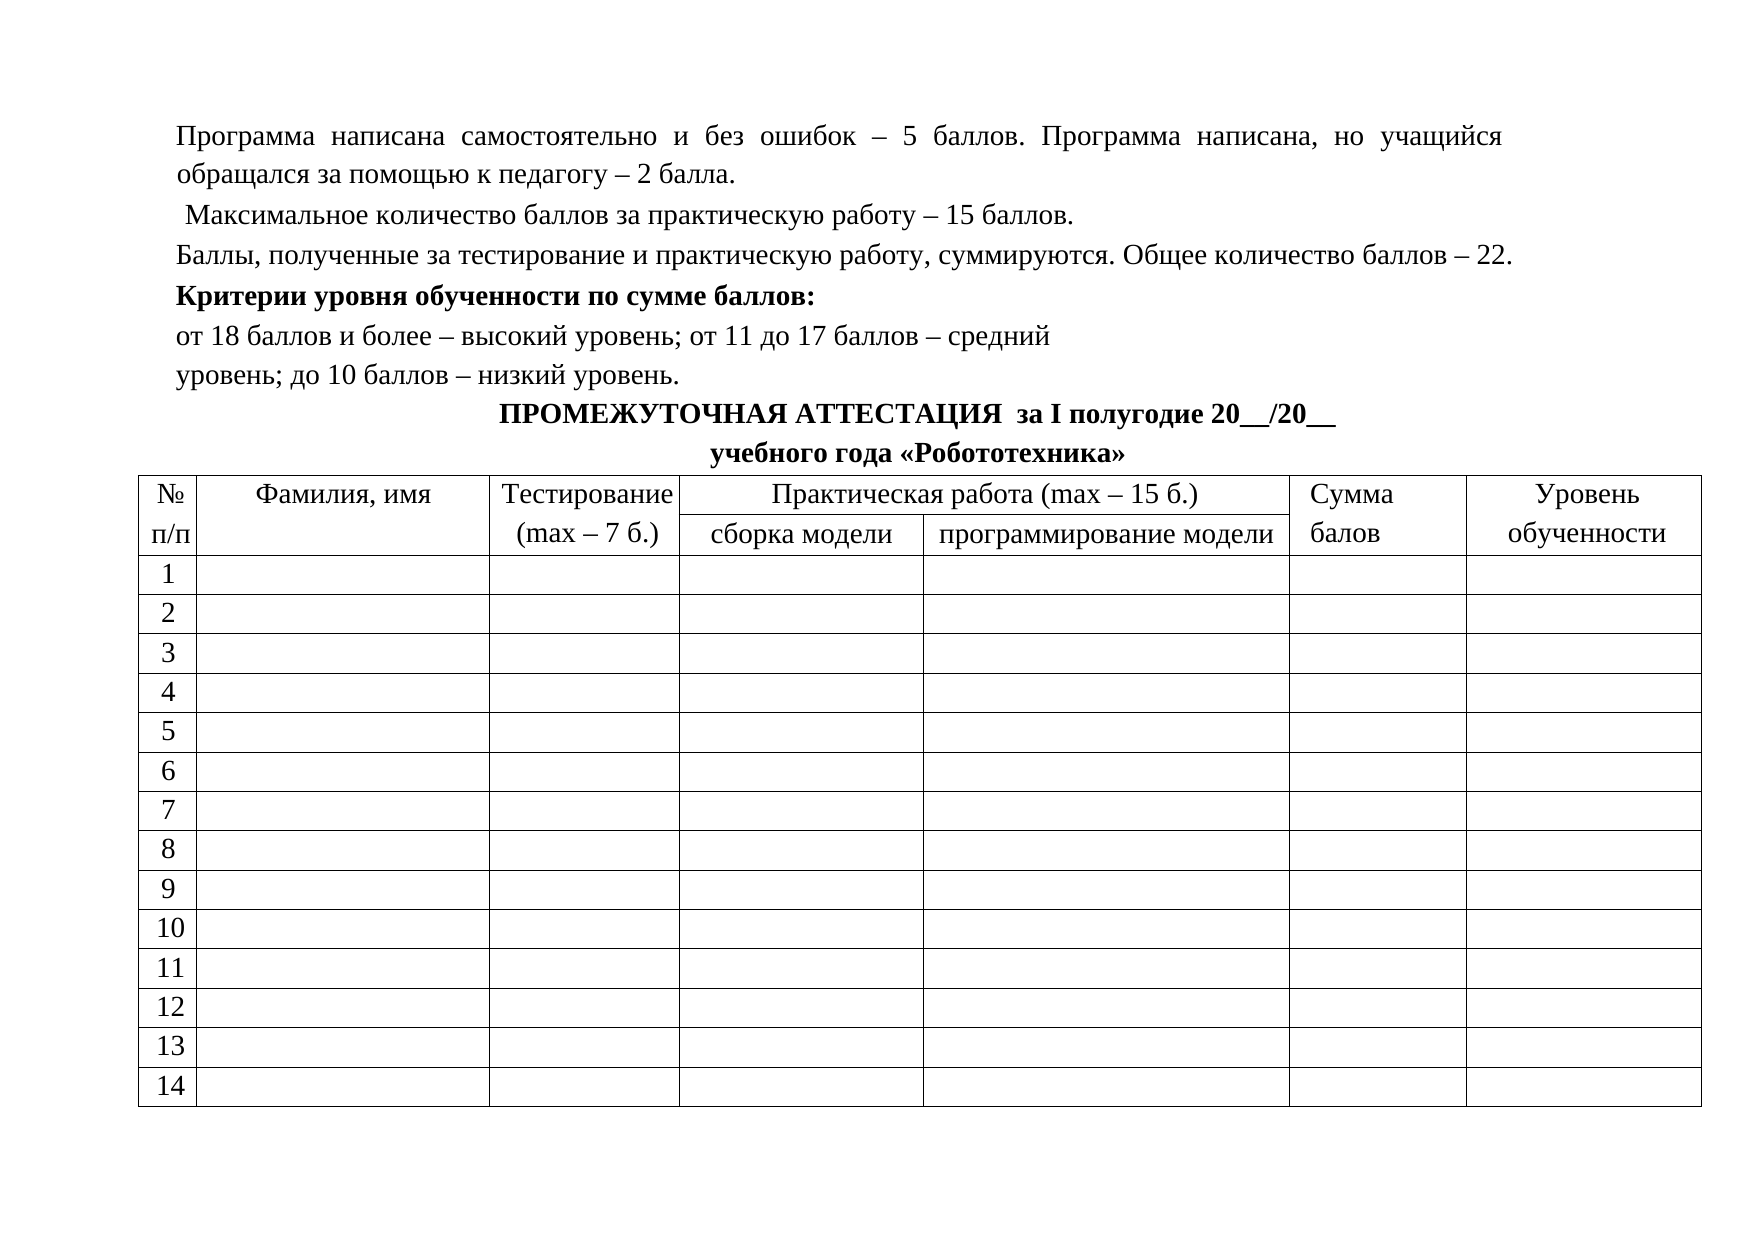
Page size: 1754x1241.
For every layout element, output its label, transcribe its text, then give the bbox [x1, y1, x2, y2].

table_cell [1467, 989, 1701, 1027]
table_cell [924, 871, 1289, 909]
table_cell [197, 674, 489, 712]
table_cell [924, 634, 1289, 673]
table_cell [924, 595, 1289, 633]
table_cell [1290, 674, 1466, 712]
table_header Фамилия, имя [197, 476, 489, 554]
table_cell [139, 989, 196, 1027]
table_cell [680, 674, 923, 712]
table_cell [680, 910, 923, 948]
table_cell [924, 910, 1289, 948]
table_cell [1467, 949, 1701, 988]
table_cell 2 [139, 595, 196, 633]
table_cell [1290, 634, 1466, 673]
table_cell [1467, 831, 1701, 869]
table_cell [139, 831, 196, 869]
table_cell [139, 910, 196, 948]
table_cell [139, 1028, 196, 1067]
table_header Уровень обученности [1467, 476, 1701, 554]
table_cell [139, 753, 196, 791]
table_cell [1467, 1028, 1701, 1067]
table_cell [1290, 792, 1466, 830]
table_header Сумма балов [1290, 476, 1466, 554]
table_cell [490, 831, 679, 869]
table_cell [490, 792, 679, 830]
table_cell сборка модели [680, 515, 923, 554]
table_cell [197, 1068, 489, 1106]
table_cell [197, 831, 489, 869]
table_cell [1290, 556, 1466, 594]
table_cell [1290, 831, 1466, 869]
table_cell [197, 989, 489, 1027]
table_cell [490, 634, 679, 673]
table_cell [924, 556, 1289, 594]
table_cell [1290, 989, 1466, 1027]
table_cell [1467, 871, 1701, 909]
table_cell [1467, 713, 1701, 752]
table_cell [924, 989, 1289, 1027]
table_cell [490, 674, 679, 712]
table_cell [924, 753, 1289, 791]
table_cell [490, 556, 679, 594]
table_cell [490, 595, 679, 633]
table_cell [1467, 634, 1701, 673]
text уровень; до 10 баллов – низкий уровень. [176, 357, 1085, 391]
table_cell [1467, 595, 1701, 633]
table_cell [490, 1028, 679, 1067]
table_header № п/п [139, 476, 196, 554]
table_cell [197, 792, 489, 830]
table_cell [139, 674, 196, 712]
text Баллы, полученные за тестирование и практическую работу, суммируются. Общее количество баллов – 22. [176, 237, 1530, 271]
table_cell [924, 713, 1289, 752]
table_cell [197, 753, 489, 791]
table_cell [680, 595, 923, 633]
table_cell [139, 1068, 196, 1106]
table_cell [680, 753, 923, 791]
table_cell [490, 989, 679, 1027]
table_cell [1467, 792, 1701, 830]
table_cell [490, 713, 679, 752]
table_header Практическая работа (max – 15 б.) [680, 476, 1289, 514]
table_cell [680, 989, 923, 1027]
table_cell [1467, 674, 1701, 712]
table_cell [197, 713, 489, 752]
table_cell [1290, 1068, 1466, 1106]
table_header Тестирование (max – 7 б.) [490, 476, 679, 554]
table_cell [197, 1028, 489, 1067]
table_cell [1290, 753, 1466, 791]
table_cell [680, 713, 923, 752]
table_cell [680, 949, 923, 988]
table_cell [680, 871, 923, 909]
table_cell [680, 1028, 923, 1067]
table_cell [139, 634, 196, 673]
table_cell [197, 595, 489, 633]
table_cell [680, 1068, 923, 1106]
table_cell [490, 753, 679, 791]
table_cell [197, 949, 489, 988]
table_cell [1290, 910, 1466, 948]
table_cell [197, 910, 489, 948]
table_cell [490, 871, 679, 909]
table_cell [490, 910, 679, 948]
table_cell [680, 556, 923, 594]
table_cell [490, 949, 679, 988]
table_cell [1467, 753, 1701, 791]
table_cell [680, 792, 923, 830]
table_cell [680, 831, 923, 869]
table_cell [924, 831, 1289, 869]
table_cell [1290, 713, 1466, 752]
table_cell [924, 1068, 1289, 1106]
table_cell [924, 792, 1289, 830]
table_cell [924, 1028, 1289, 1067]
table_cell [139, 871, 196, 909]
table_cell программирование модели [924, 515, 1289, 554]
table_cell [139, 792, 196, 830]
text ПРОМЕЖУТОЧНАЯ АТТЕСТАЦИЯ за I полугодие 20__/20__ учебного года «Робототехника» [480, 396, 1354, 468]
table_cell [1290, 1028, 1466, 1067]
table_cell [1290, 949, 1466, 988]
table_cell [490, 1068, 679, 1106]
text от 18 баллов и более – высокий уровень; от 11 до 17 баллов – средний [176, 318, 1085, 351]
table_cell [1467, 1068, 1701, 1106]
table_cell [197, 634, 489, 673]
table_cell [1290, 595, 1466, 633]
table_cell [1467, 556, 1701, 594]
text Максимальное количество баллов за практическую работу – 15 баллов. [177, 197, 1665, 230]
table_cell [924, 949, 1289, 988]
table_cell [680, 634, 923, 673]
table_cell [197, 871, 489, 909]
table_cell 1 [139, 556, 196, 594]
table_cell [197, 556, 489, 594]
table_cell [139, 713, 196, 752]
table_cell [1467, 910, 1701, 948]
text Программа написана самостоятельно и без ошибок – 5 баллов. Программа написана, но учащийся обращался за помощью к педагогу – 2 балла. [176, 118, 1504, 190]
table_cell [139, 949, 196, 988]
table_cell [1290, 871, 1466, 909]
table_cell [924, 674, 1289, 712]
text Критерии уровня обученности по сумме баллов: [176, 278, 1357, 311]
